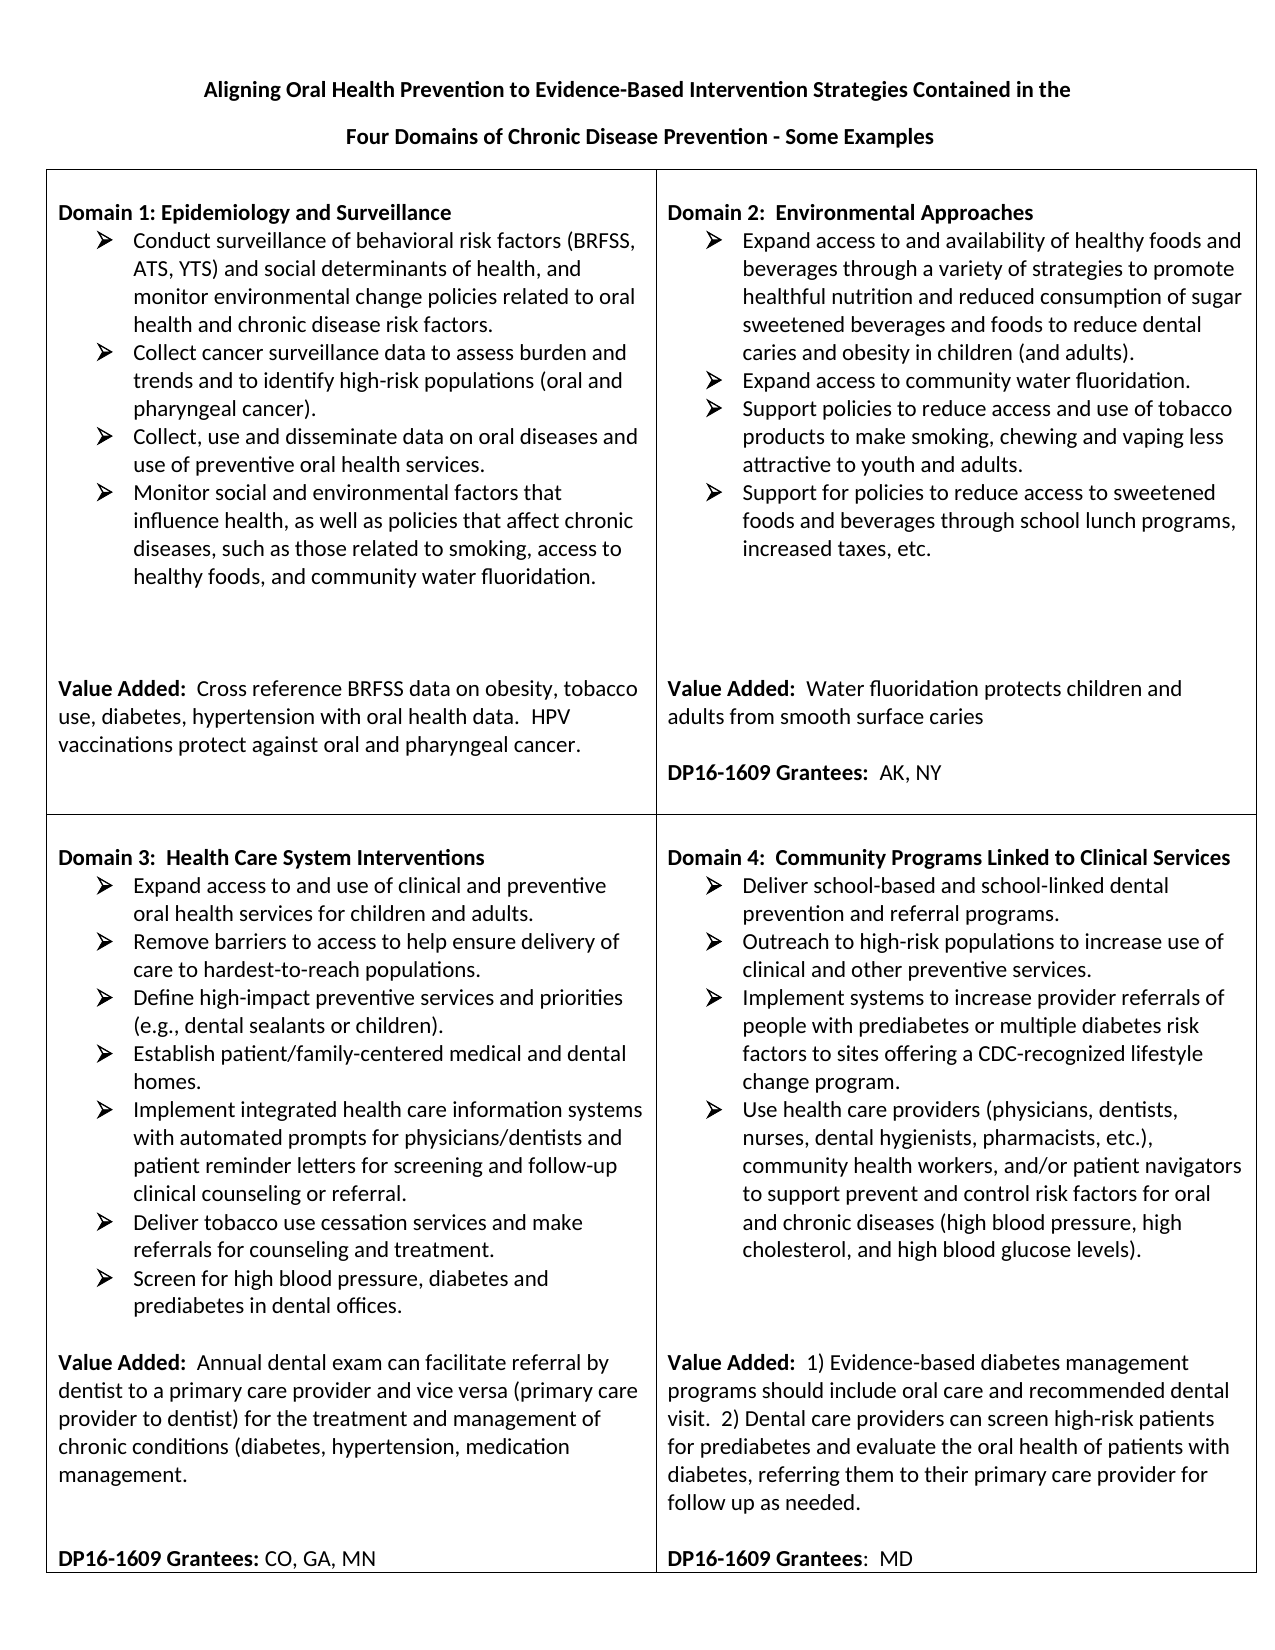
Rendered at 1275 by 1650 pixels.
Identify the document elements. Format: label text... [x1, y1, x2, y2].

table_header Domain 1: Epidemiology and Surveillance Conduct surveillance of behavioral risk factors (BRFSS, ATS, YTS) and social determinants of health, and monitor environmental change policies related to oral health and chronic disease risk factors. Collect cancer surveillance data to assess burden and trends and to identify high-risk populations (oral and pharyngeal cancer). Collect, use and disseminate data on oral diseases and use of preventive oral health services. Monitor social and environmental factors that influence health, as well as policies that affect chronic diseases, such as those related to smoking, access to healthy foods, and community water fluoridation. Value Added: Cross reference BRFSS data on obesity, tobacco use, diabetes, hypertension with oral health data. HPV vaccinations protect against oral and pharyngeal cancer. [47, 170, 656, 814]
table_cell Domain 4: Community Programs Linked to Clinical Services Deliver school-based and school-linked dental prevention and referral programs. Outreach to high-risk populations to increase use of clinical and other preventive services. Implement systems to increase provider referrals of people with prediabetes or multiple diabetes risk factors to sites offering a CDC-recognized lifestyle change program. Use health care providers (physicians, dentists, nurses, dental hygienists, pharmacists, etc.), community health workers, and/or patient navigators to support prevent and control risk factors for oral and chronic diseases (high blood pressure, high cholesterol, and high blood glucose levels). Value Added: 1) Evidence-based diabetes management programs should include oral care and recommended dental visit. 2) Dental care providers can screen high-risk patients for prediabetes and evaluate the oral health of patients with diabetes, referring them to their primary care provider for follow up as needed. DP16-1609 Grantees: MD [657, 815, 1256, 1572]
table_cell Domain 3: Health Care System Interventions Expand access to and use of clinical and preventive oral health services for children and adults. Remove barriers to access to help ensure delivery of care to hardest-to-reach populations. Define high-impact preventive services and priorities (e.g., dental sealants or children). Establish patient/family-centered medical and dental homes. Implement integrated health care information systems with automated prompts for physicians/dentists and patient reminder letters for screening and follow-up clinical counseling or referral. Deliver tobacco use cessation services and make referrals for counseling and treatment. Screen for high blood pressure, diabetes and prediabetes in dental offices. Value Added: Annual dental exam can facilitate referral by dentist to a primary care provider and vice versa (primary care provider to dentist) for the treatment and management of chronic conditions (diabetes, hypertension, medication management. DP16-1609 Grantees: CO, GA, MN [47, 815, 656, 1572]
table_header Domain 2: Environmental Approaches Expand access to and availability of healthy foods and beverages through a variety of strategies to promote healthful nutrition and reduced consumption of sugar sweetened beverages and foods to reduce dental caries and obesity in children (and adults). Expand access to community water fluoridation. Support policies to reduce access and use of tobacco products to make smoking, chewing and vaping less attractive to youth and adults. Support for policies to reduce access to sweetened foods and beverages through school lunch programs, increased taxes, etc. Value Added: Water fluoridation protects children and adults from smooth surface caries DP16-1609 Grantees: AK, NY [657, 170, 1256, 814]
text Four Domains of Chronic Disease Prevention - Some Examples [75, 122, 1200, 150]
text Aligning Oral Health Prevention to Evidence-Based Intervention Strategies Contained in the [75, 75, 1200, 103]
